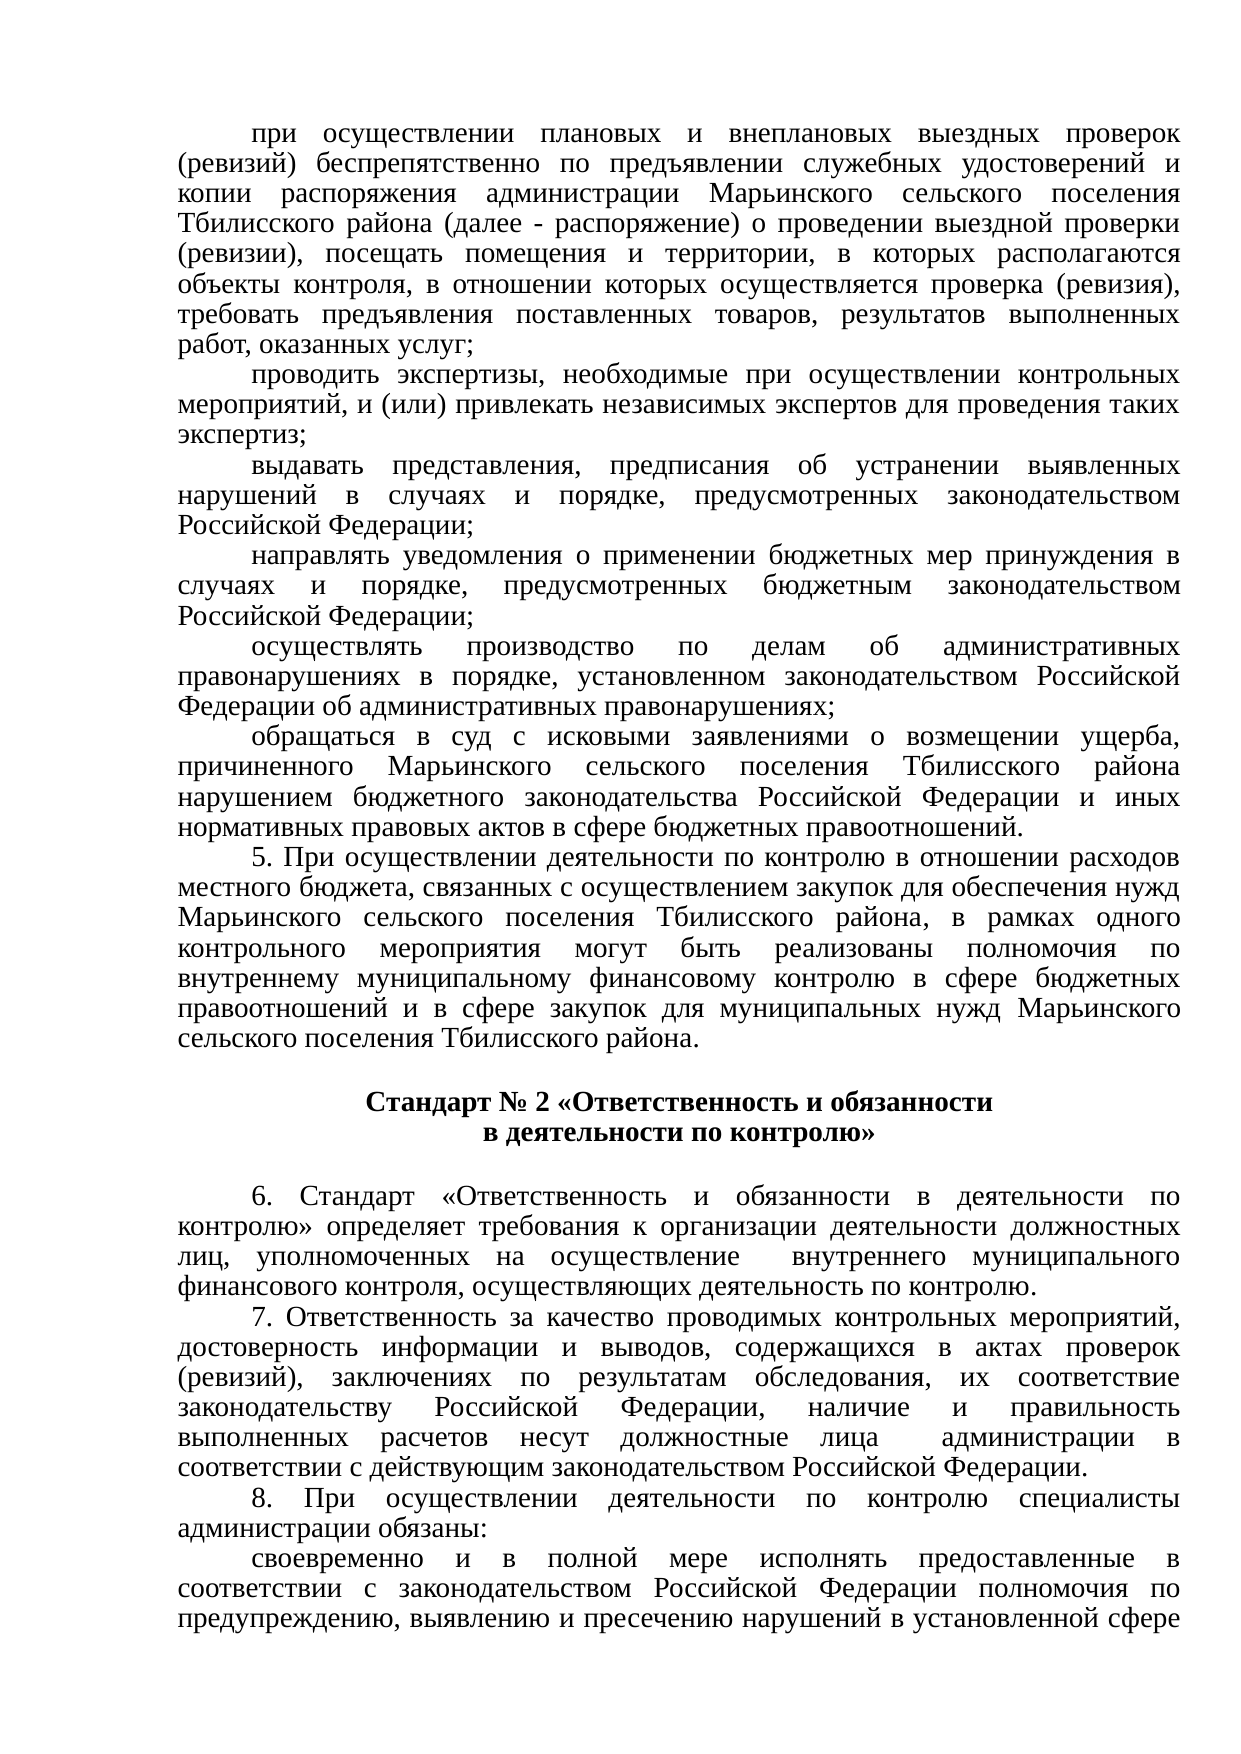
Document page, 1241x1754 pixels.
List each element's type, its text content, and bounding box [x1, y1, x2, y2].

text осуществлять производство по делам об административных правонарушениях в порядке, установленном законодательством Российской Федерации об административных правонарушениях; [177, 631, 1181, 722]
text в деятельности по контролю» [177, 1117, 1181, 1148]
text направлять уведомления о применении бюджетных мер принуждения в случаях и порядке, предусмотренных бюджетным законодательством Российской Федерации; [177, 541, 1181, 631]
text 8. При осуществлении деятельности по контролю специалисты администрации обязаны: [177, 1483, 1181, 1543]
text при осуществлении плановых и внеплановых выездных проверок (ревизий) беспрепятственно по предъявлении служебных удостоверений и копии распоряжения администрации Марьинского сельского поселения Тбилисского района (далее - распоряжение) о проведении выездной проверки (ревизии), посещать помещения и территории, в которых располагаются объекты контроля, в отношении которых осуществляется проверка (ревизия), требовать предъявления поставленных товаров, результатов выполненных работ, оказанных услуг; [177, 118, 1181, 360]
text проводить экспертизы, необходимые при осуществлении контрольных мероприятий, и (или) привлекать независимых экспертов для проведения таких экспертиз; [177, 360, 1181, 450]
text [177, 1543, 1181, 1634]
text 6. Стандарт «Ответственность и обязанности в деятельности по контролю» определяет требования к организации деятельности должностных лиц, уполномоченных на осуществление внутреннего муниципального финансового контроля, осуществляющих деятельность по контролю. [177, 1181, 1181, 1302]
text обращаться в суд с исковыми заявлениями о возмещении ущерба, причиненного Марьинского сельского поселения Тбилисского района нарушением бюджетного законодательства Российской Федерации и иных нормативных правовых актов в сфере бюджетных правоотношений. [177, 722, 1181, 842]
text Стандарт № 2 «Ответственность и обязанности [177, 1087, 1181, 1117]
text выдавать представления, предписания об устранении выявленных нарушений в случаях и порядке, предусмотренных законодательством Российской Федерации; [177, 450, 1181, 541]
text 7. Ответственность за качество проводимых контрольных мероприятий, достоверность информации и выводов, содержащихся в актах проверок (ревизий), заключениях по результатам обследования, их соответствие законодательству Российской Федерации, наличие и правильность выполненных расчетов несут должностные лица администрации в соответствии с действующим законодательством Российской Федерации. [177, 1302, 1181, 1483]
text 5. При осуществлении деятельности по контролю в отношении расходов местного бюджета, связанных с осуществлением закупок для обеспечения нужд Марьинского сельского поселения Тбилисского района, в рамках одного контрольного мероприятия могут быть реализованы полномочия по внутреннему муниципальному финансовому контролю в сфере бюджетных правоотношений и в сфере закупок для муниципальных нужд Марьинского сельского поселения Тбилисского района. [177, 842, 1181, 1054]
